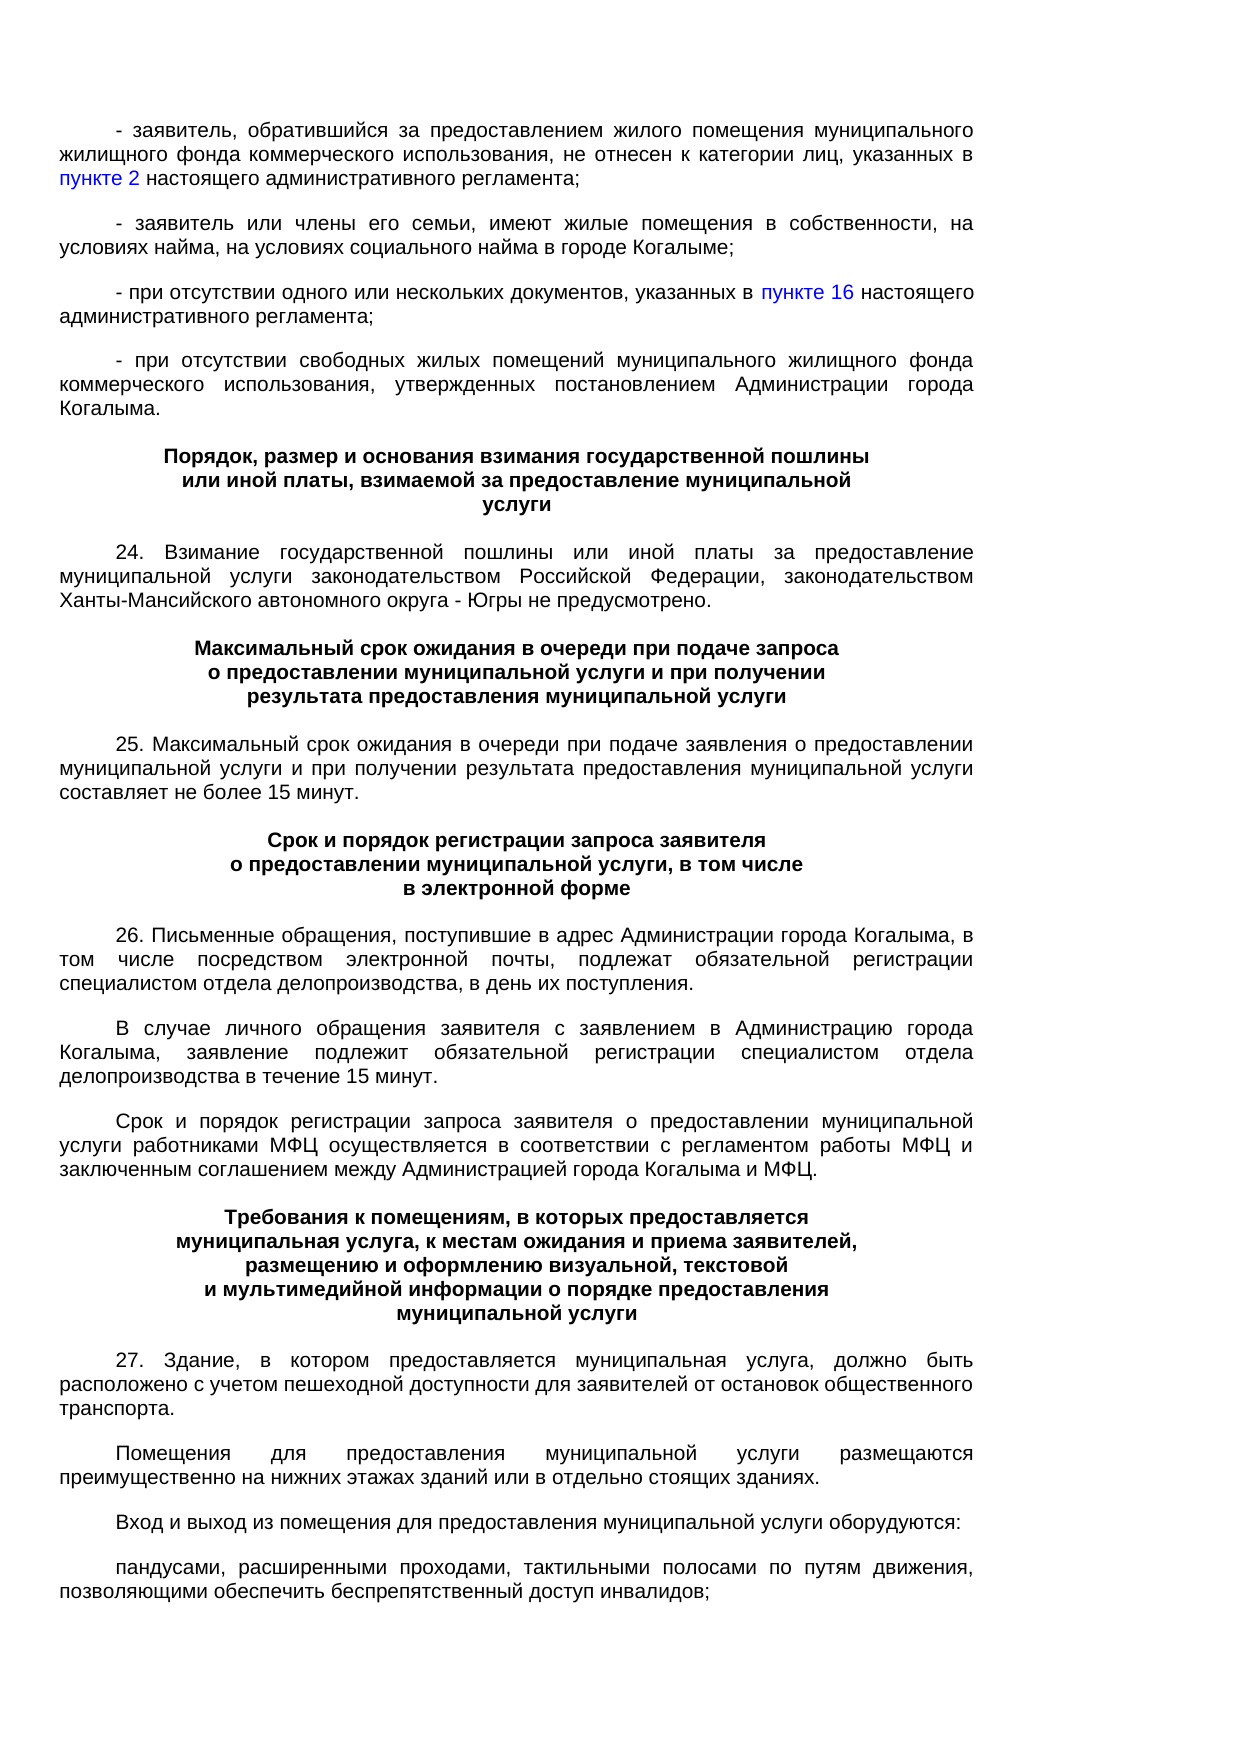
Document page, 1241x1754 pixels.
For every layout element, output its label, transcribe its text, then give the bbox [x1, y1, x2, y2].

title Требования к помещениям, в которых предоставляется [59, 1204, 974, 1228]
text В случае личного обращения заявителя с заявлением в Администрацию города Когалыма, заявление подлежит обязательной регистрации специалистом отдела делопроизводства в течение 15 минут. [59, 1016, 974, 1088]
title муниципальная услуга, к местам ожидания и приема заявителей, [59, 1228, 974, 1252]
text - при отсутствии свободных жилых помещений муниципального жилищного фонда коммерческого использования, утвержденных постановлением Администрации города Когалыма. [59, 348, 974, 420]
title и мультимедийной информации о порядке предоставления [59, 1276, 974, 1300]
title о предоставлении муниципальной услуги, в том числе [59, 851, 974, 875]
title муниципальной услуги [59, 1300, 974, 1324]
text Помещения для предоставления муниципальной услуги размещаются преимущественно на нижних этажах зданий или в отдельно стоящих зданиях. [59, 1441, 974, 1489]
text Вход и выход из помещения для предоставления муниципальной услуги оборудуются: [59, 1510, 974, 1534]
title в электронной форме [59, 875, 974, 899]
text 24. Взимание государственной пошлины или иной платы за предоставление муниципальной услуги законодательством Российской Федерации, законодательством Ханты-Мансийского автономного округа - Югры не предусмотрено. [59, 540, 974, 612]
title размещению и оформлению визуальной, текстовой [59, 1252, 974, 1276]
title о предоставлении муниципальной услуги и при получении [59, 660, 974, 684]
title услуги [59, 492, 974, 516]
text - при отсутствии одного или нескольких документов, указанных в пункте 16 настоящего административного регламента; [59, 279, 974, 327]
text 26. Письменные обращения, поступившие в адрес Администрации города Когалыма, в том числе посредством электронной почты, подлежат обязательной регистрации специалистом отдела делопроизводства, в день их поступления. [59, 923, 974, 995]
title Порядок, размер и основания взимания государственной пошлины [59, 444, 974, 468]
title Максимальный срок ожидания в очереди при подаче запроса [59, 636, 974, 660]
text 25. Максимальный срок ожидания в очереди при подаче заявления о предоставлении муниципальной услуги и при получении результата предоставления муниципальной услуги составляет не более 15 минут. [59, 732, 974, 803]
title результата предоставления муниципальной услуги [59, 684, 974, 708]
text - заявитель, обратившийся за предоставлением жилого помещения муниципального жилищного фонда коммерческого использования, не отнесен к категории лиц, указанных в пункте 2 настоящего административного регламента; [59, 118, 974, 190]
title Срок и порядок регистрации запроса заявителя [59, 827, 974, 851]
text пандусами, расширенными проходами, тактильными полосами по путям движения, позволяющими обеспечить беспрепятственный доступ инвалидов; [59, 1554, 974, 1602]
text - заявитель или члены его семьи, имеют жилые помещения в собственности, на условиях найма, на условиях социального найма в городе Когалыме; [59, 211, 974, 259]
text 27. Здание, в котором предоставляется муниципальная услуга, должно быть расположено с учетом пешеходной доступности для заявителей от остановок общественного транспорта. [59, 1348, 974, 1420]
text Срок и порядок регистрации запроса заявителя о предоставлении муниципальной услуги работниками МФЦ осуществляется в соответствии с регламентом работы МФЦ и заключенным соглашением между Администрацией города Когалыма и МФЦ. [59, 1109, 974, 1181]
title или иной платы, взимаемой за предоставление муниципальной [59, 468, 974, 492]
